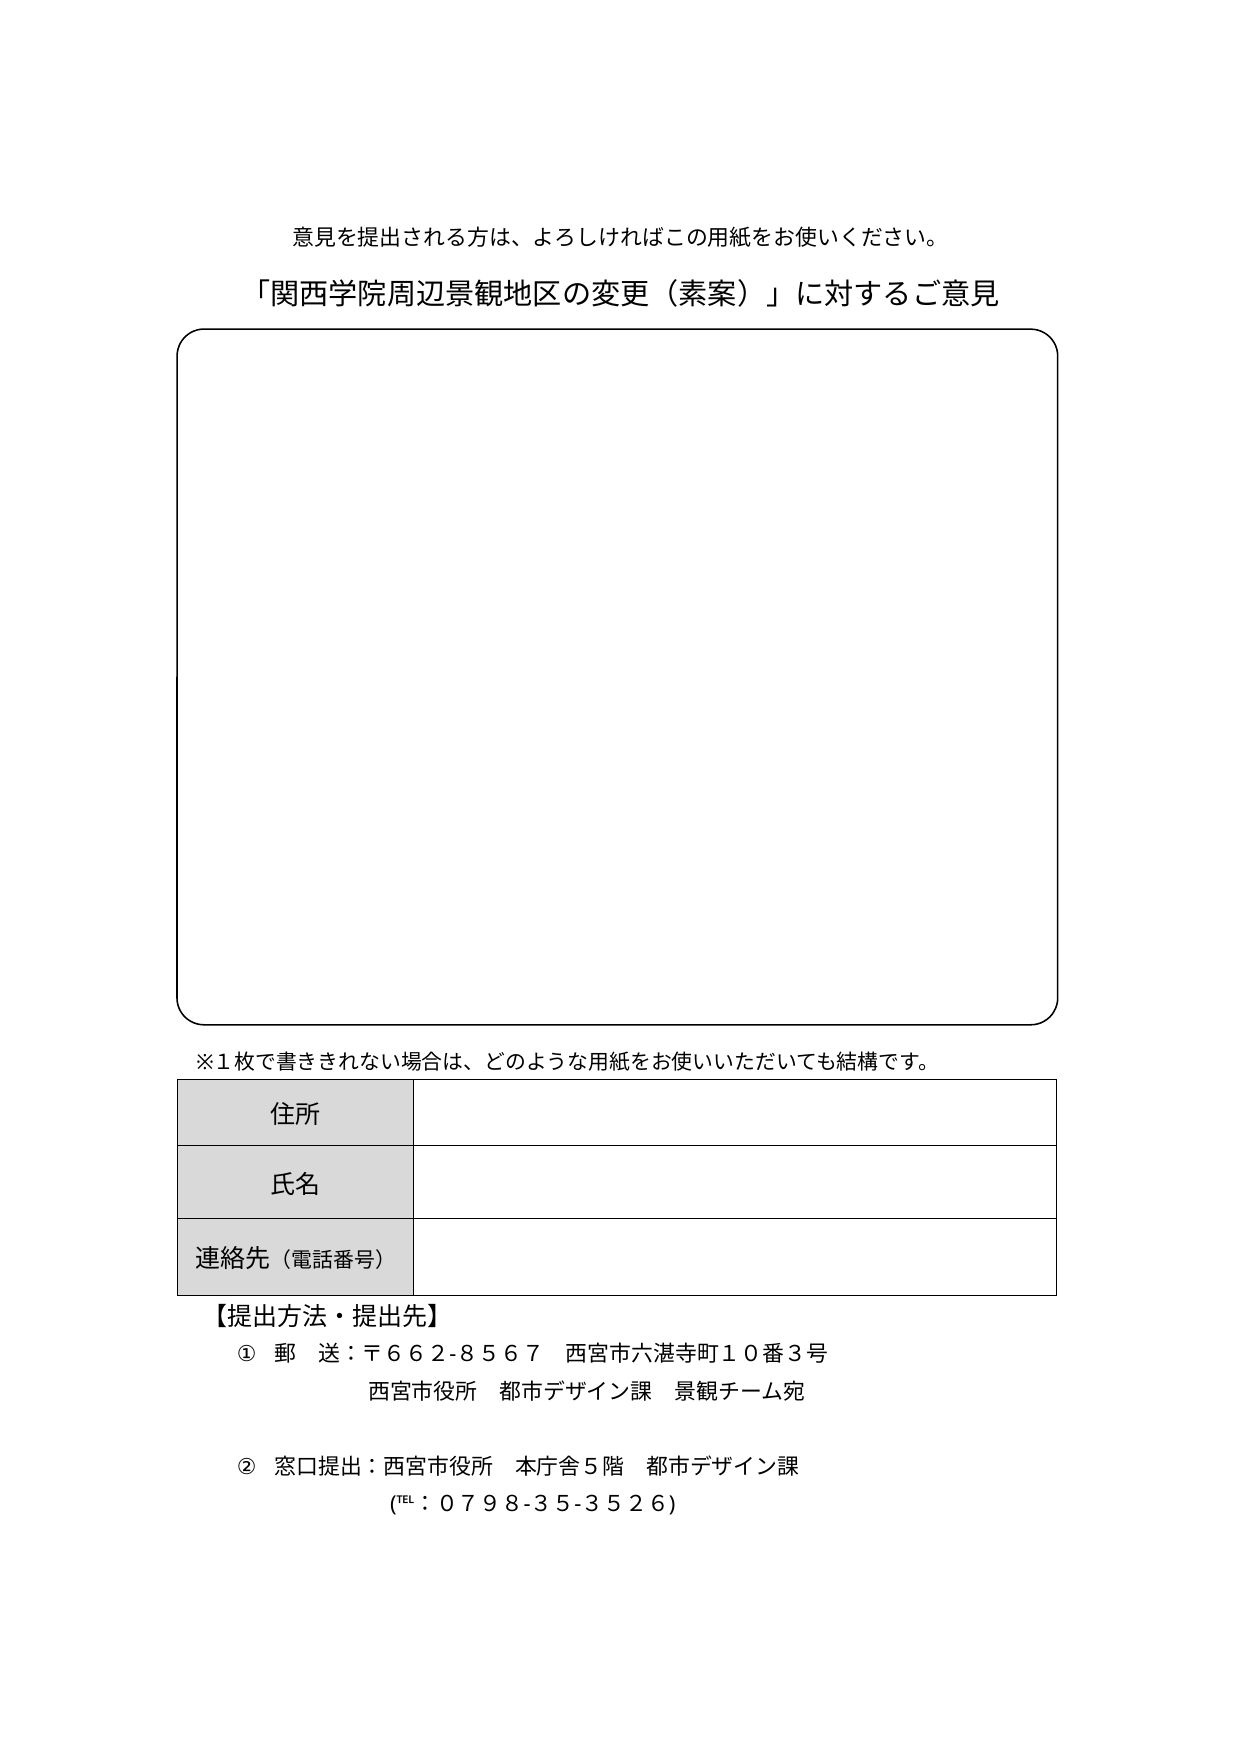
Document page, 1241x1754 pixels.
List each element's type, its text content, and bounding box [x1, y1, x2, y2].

text 「関西学院周辺景観地区の変更（素案）」に対するご意見 [177, 254, 1063, 329]
table_header [414, 1080, 1056, 1145]
table_cell [414, 1219, 1056, 1295]
table_header 住所 [178, 1080, 413, 1145]
table_cell 氏名 [178, 1146, 413, 1218]
list 郵 送：〒６６２-８５６７ 西宮市六湛寺町１０番３号 [237, 1333, 1063, 1371]
table_cell [414, 1146, 1056, 1218]
text (℡：０７９８-３５-３５２６) [237, 1483, 1063, 1521]
text 西宮市役所 都市デザイン課 景観チーム宛 [237, 1371, 1063, 1408]
table_cell 連絡先（電話番号） [178, 1219, 413, 1295]
text 【提出方法・提出先】 [177, 1296, 1063, 1333]
text 意見を提出される方は、よろしければこの用紙をお使いください。 [177, 217, 1063, 254]
list 窓口提出：西宮市役所 本庁舎５階 都市デザイン課 [237, 1446, 1063, 1483]
text ※１枚で書ききれない場合は、どのような用紙をお使いいただいても結構です。 [177, 1042, 1063, 1079]
